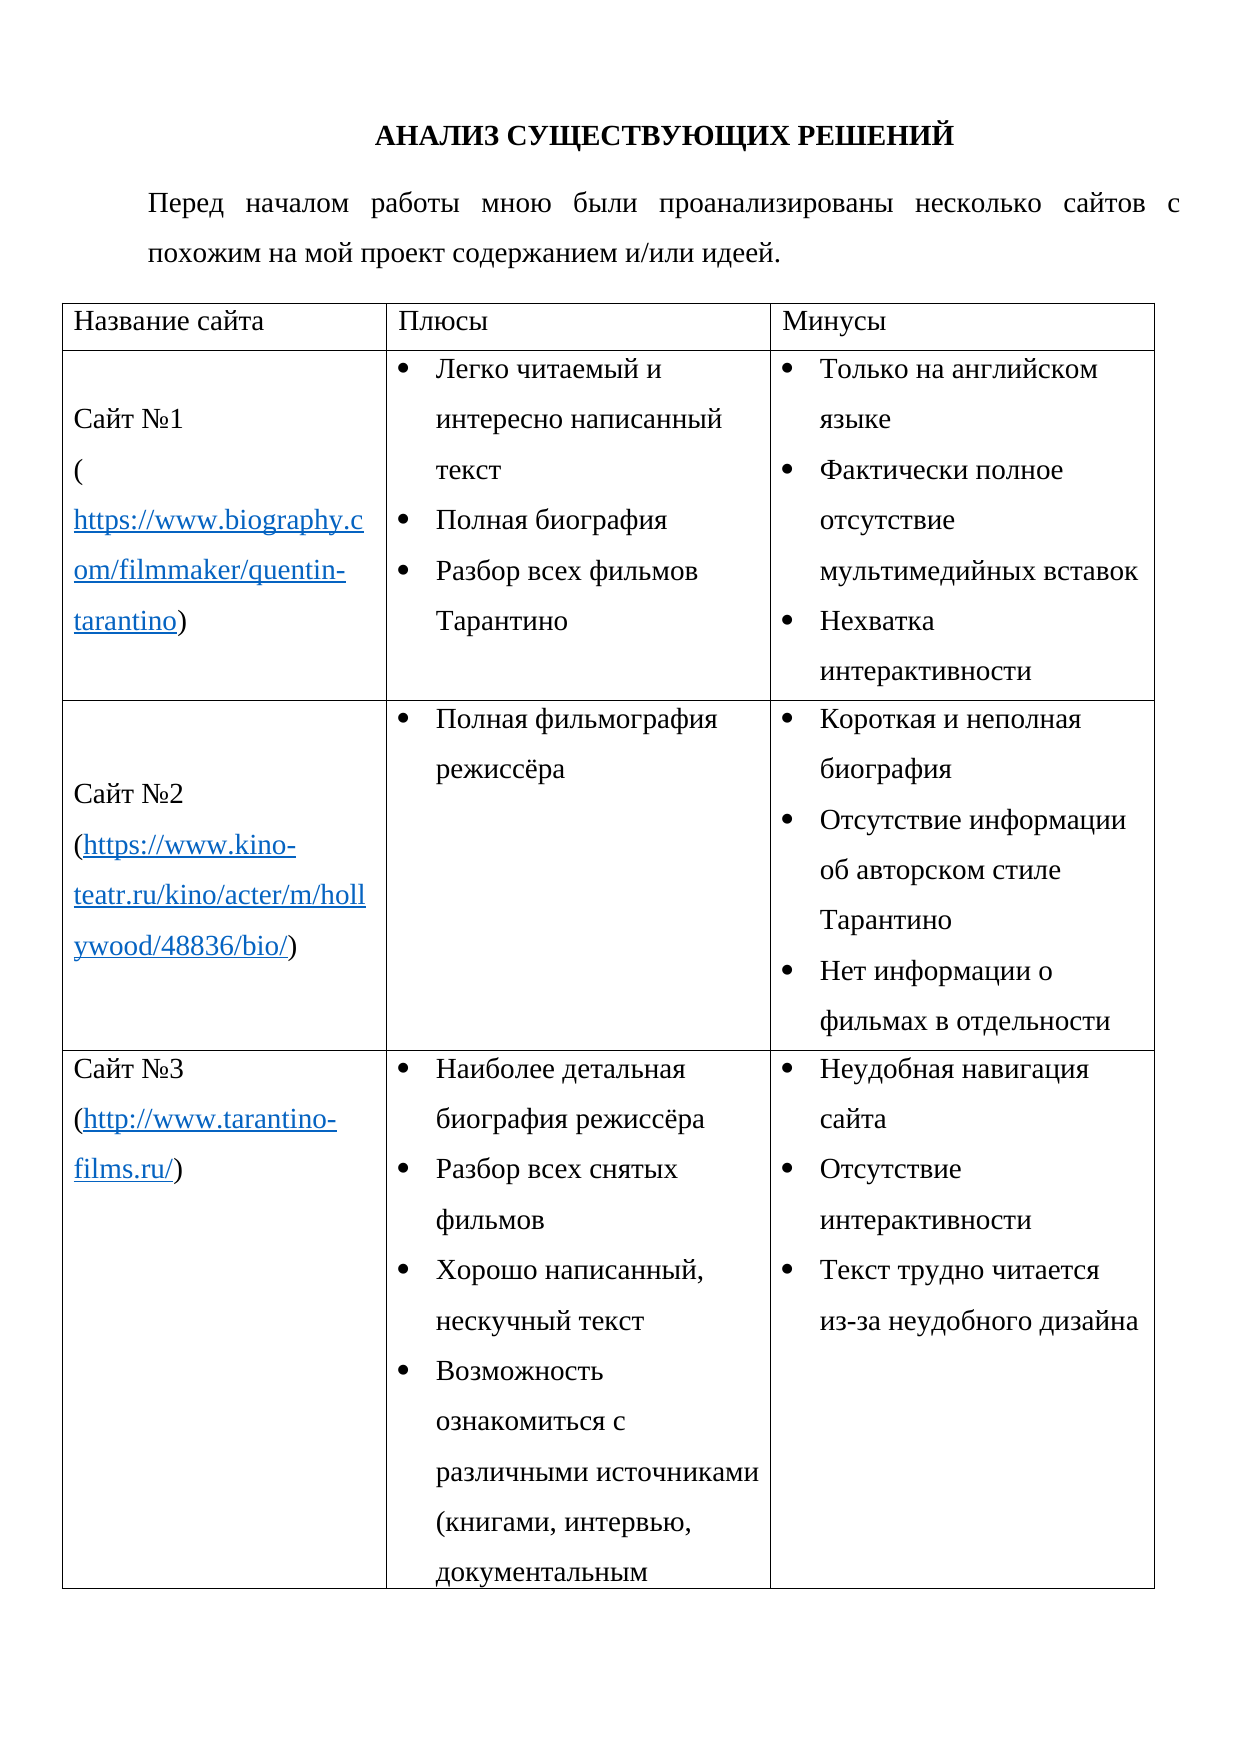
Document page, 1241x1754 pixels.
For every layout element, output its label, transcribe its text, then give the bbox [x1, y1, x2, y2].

table_cell Сайт №1 (https://www.biography.com/filmmaker/quentin-tarantino) [63, 351, 386, 700]
text АНАЛИЗ СУЩЕСТВУЮЩИХ РЕШЕНИЙ [148, 118, 1181, 152]
table_header Минусы [771, 304, 1154, 350]
table_header Плюсы [387, 304, 770, 350]
table_header Название сайта [63, 304, 386, 350]
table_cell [387, 1051, 770, 1588]
text Перед началом работы мною были проанализированы несколько сайтов с похожим на мой проект содержанием и/или идеей. [148, 185, 1181, 269]
table_cell Полная фильмография режиссёра [387, 701, 770, 1050]
table_cell Сайт №2 (https://www.kino-teatr.ru/kino/acter/m/hollywood/48836/bio/) [63, 701, 386, 1050]
table_cell Легко читаемый и интересно написанный текст Полная биография Разбор всех фильмов Тарантино [387, 351, 770, 700]
table_cell Короткая и неполная биография Отсутствие информации об авторском стиле Тарантино Нет информации о фильмах в отдельности [771, 701, 1154, 1050]
table_cell Только на английском языке Фактически полное отсутствие мультимедийных вставок Нехватка интерактивности [771, 351, 1154, 700]
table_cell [63, 1051, 386, 1588]
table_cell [771, 1051, 1154, 1588]
